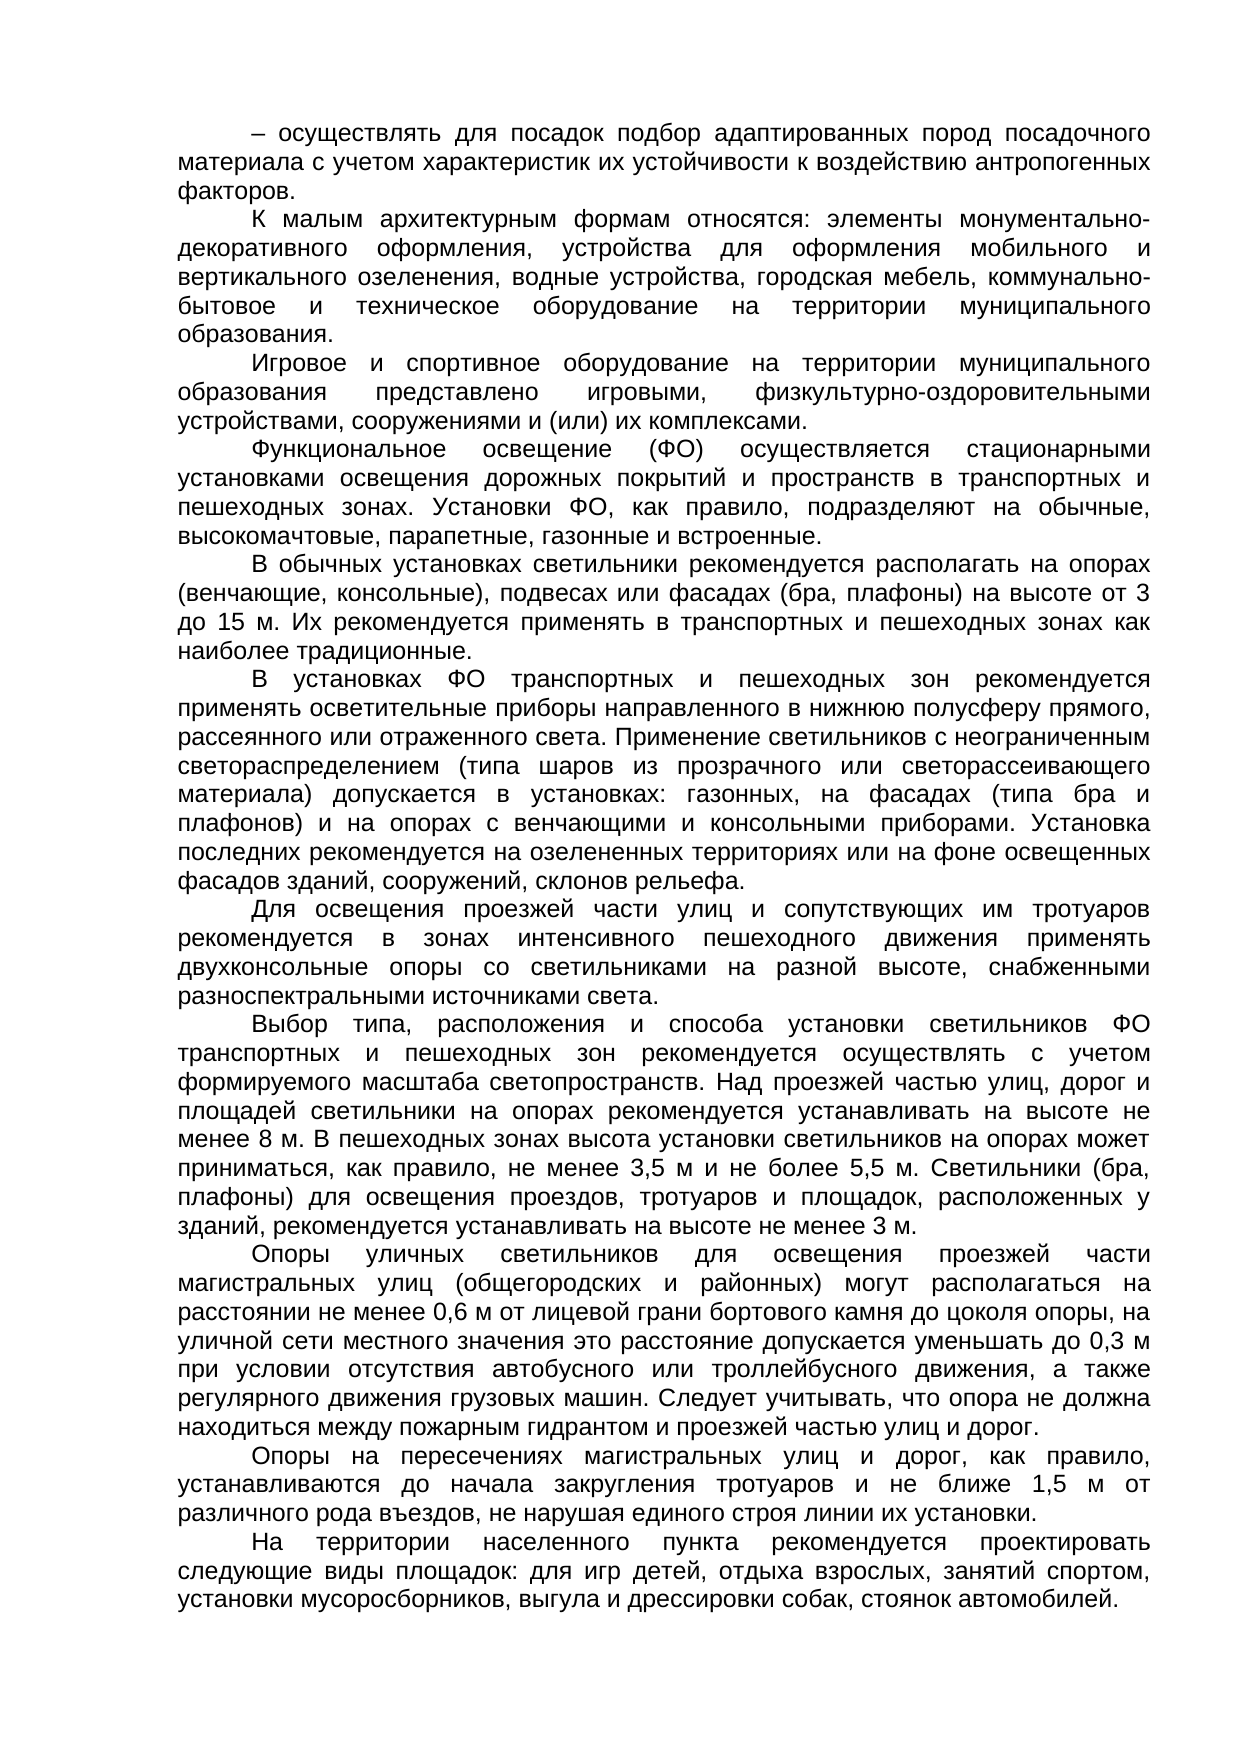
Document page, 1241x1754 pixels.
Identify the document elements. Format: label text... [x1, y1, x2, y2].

text К малым архитектурным формам относятся: элементы монументально-декоративного оформления, устройства для оформления мобильного и вертикального озеленения, водные устройства, городская мебель, коммунально-бытовое и техническое оборудование на территории муниципального образования. [177, 204, 1152, 348]
text Выбор типа, расположения и способа установки светильников ФО транспортных и пешеходных зон рекомендуется осуществлять с учетом формируемого масштаба светопространств. Над проезжей частью улиц, дорог и площадей светильники на опорах рекомендуется устанавливать на высоте не менее 8 м. В пешеходных зонах высота установки светильников на опорах может приниматься, как правило, не менее 3,5 м и не более 5,5 м. Светильники (бра, плафоны) для освещения проездов, тротуаров и площадок, расположенных у зданий, рекомендуется устанавливать на высоте не менее 3 м. [177, 1009, 1152, 1239]
text – осуществлять для посадок подбор адаптированных пород посадочного материала с учетом характеристик их устойчивости к воздействию антропогенных факторов. [177, 118, 1152, 204]
text В обычных установках светильники рекомендуется располагать на опорах (венчающие, консольные), подвесах или фасадах (бра, плафоны) на высоте от 3 до 15 м. Их рекомендуется применять в транспортных и пешеходных зонах как наиболее традиционные. [177, 549, 1152, 664]
text На территории населенного пункта рекомендуется проектировать следующие виды площадок: для игр детей, отдыха взрослых, занятий спортом, установки мусоросборников, выгула и дрессировки собак, стоянок автомобилей. [177, 1527, 1152, 1613]
text Для освещения проезжей части улиц и сопутствующих им тротуаров рекомендуется в зонах интенсивного пешеходного движения применять двухконсольные опоры со светильниками на разной высоте, снабженными разноспектральными источниками света. [177, 894, 1152, 1009]
text Опоры уличных светильников для освещения проезжей части магистральных улиц (общегородских и районных) могут располагаться на расстоянии не менее 0,6 м от лицевой грани бортового камня до цоколя опоры, на уличной сети местного значения это расстояние допускается уменьшать до 0,3 м при условии отсутствия автобусного или троллейбусного движения, а также регулярного движения грузовых машин. Следует учитывать, что опора не должна находиться между пожарным гидрантом и проезжей частью улиц и дорог. [177, 1239, 1152, 1441]
text Игровое и спортивное оборудование на территории муниципального образования представлено игровыми, физкультурно-оздоровительными устройствами, сооружениями и (или) их комплексами. [177, 348, 1152, 434]
text В установках ФО транспортных и пешеходных зон рекомендуется применять осветительные приборы направленного в нижнюю полусферу прямого, рассеянного или отраженного света. Применение светильников с неограниченным светораспределением (типа шаров из прозрачного или светорассеивающего материала) допускается в установках: газонных, на фасадах (типа бра и плафонов) и на опорах с венчающими и консольными приборами. Установка последних рекомендуется на озелененных территориях или на фоне освещенных фасадов зданий, сооружений, склонов рельефа. [177, 664, 1152, 894]
text Опоры на пересечениях магистральных улиц и дорог, как правило, устанавливаются до начала закругления тротуаров и не ближе 1,5 м от различного рода въездов, не нарушая единого строя линии их установки. [177, 1441, 1152, 1527]
text Функциональное освещение (ФО) осуществляется стационарными установками освещения дорожных покрытий и пространств в транспортных и пешеходных зонах. Установки ФО, как правило, подразделяют на обычные, высокомачтовые, парапетные, газонные и встроенные. [177, 434, 1152, 549]
